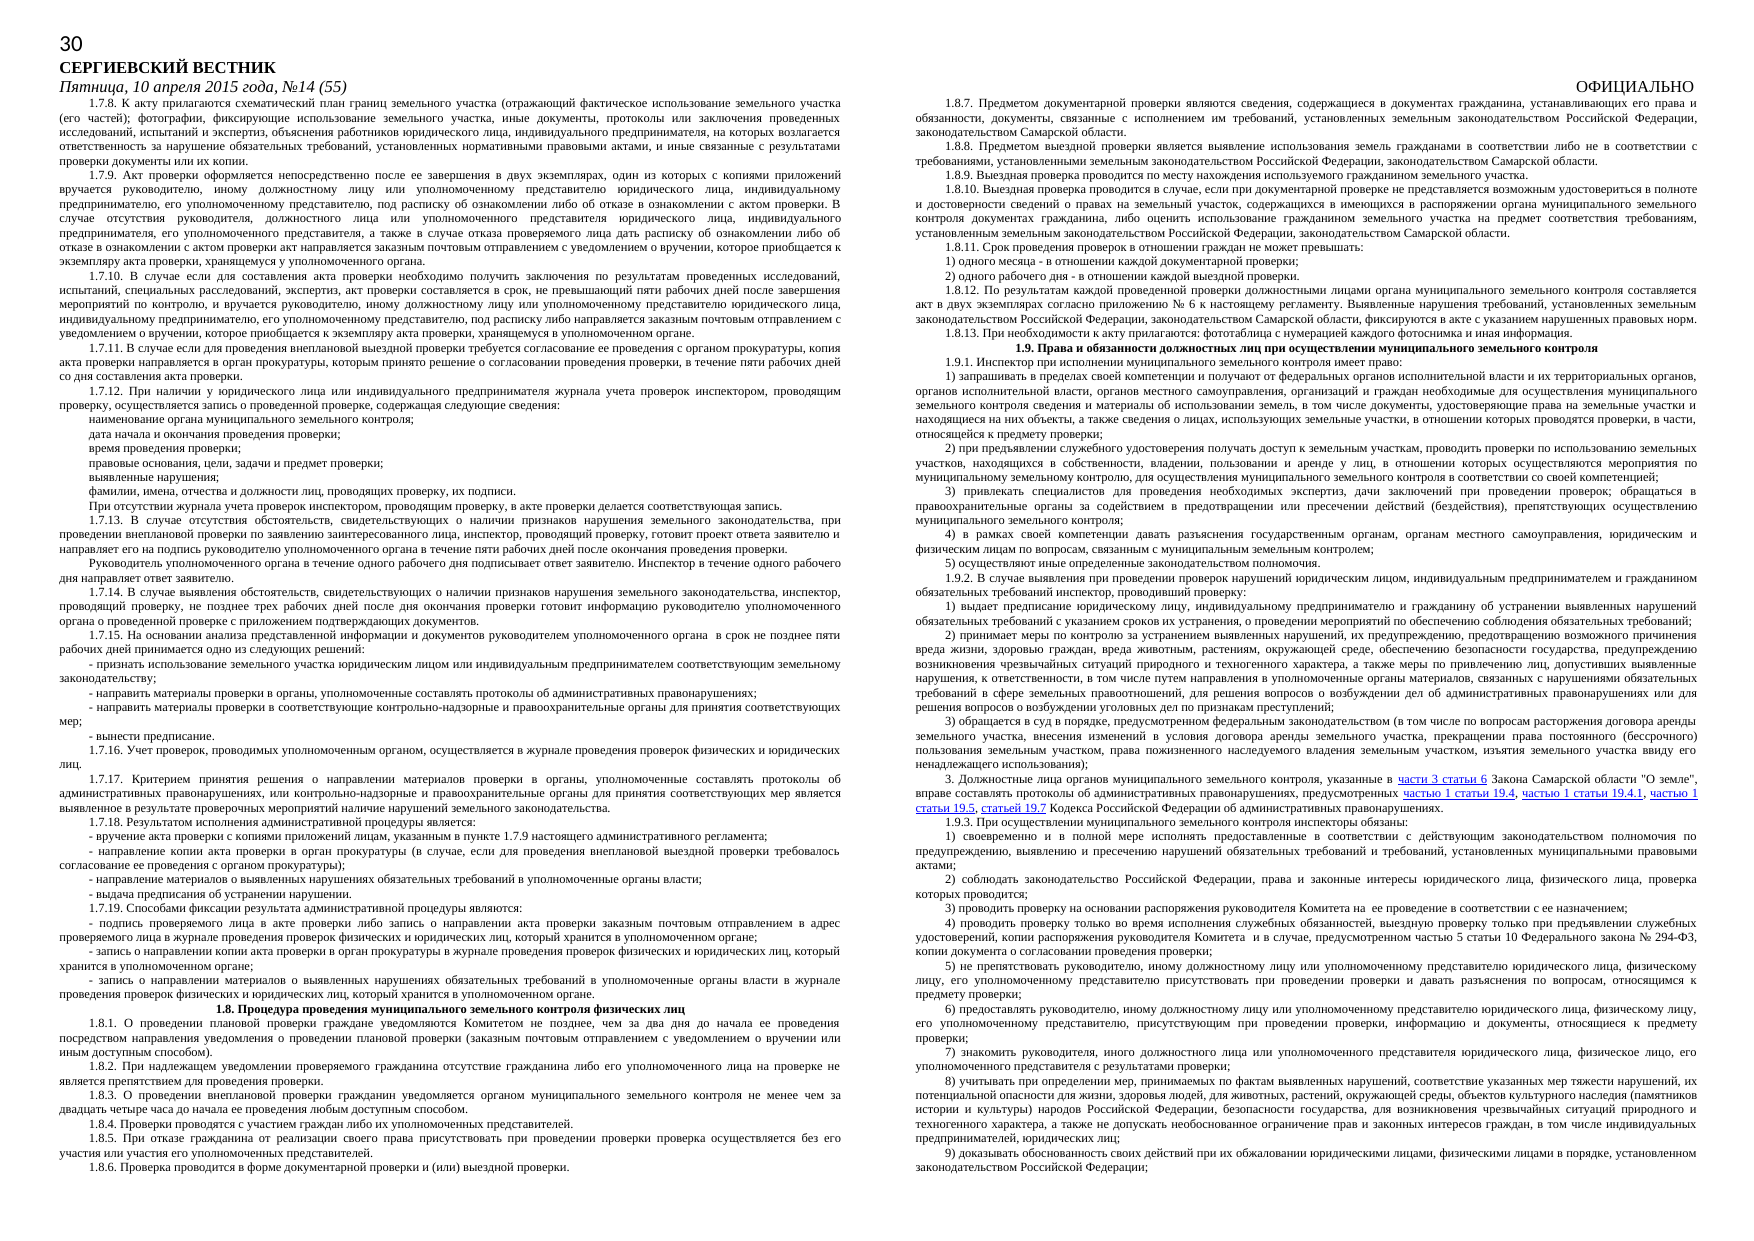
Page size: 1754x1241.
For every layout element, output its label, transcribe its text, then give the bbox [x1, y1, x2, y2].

text 2) принимает меры по контролю за устранением выявленных нарушений, их предупреждению, предотвращению возможного причинения вреда жизни, здоровью граждан, вреда животным, растениям, окружающей среде, обеспечению безопасности государства, предупреждению возникновения чрезвычайных ситуаций природного и техногенного характера, а также меры по привлечению лиц, допустивших выявленные нарушения, к ответственности, в том числе путем направления в уполномоченные органы материалов, связанных с нарушениями обязательных требований в сфере земельных правоотношений, для решения вопросов о возбуждении дел об административных правонарушениях или для решения вопросов о возбуждении уголовных дел по признакам преступлений; [915, 628, 1698, 714]
text 1.8.12. По результатам каждой проведенной проверки должностными лицами органа муниципального земельного контроля составляется акт в двух экземплярах согласно приложению № 6 к настоящему регламенту. Выявленные нарушения требований, установленных земельным законодательством Российской Федерации, законодательством Самарской области, фиксируются в акте с указанием нарушенных правовых норм. [915, 283, 1698, 326]
text - вручение акта проверки с копиями приложений лицам, указанным в пункте 1.7.9 настоящего административного регламента; [59, 829, 842, 843]
text - направить материалы проверки в органы, уполномоченные составлять протоколы об административных правонарушениях; [59, 685, 842, 700]
text 1.8.6. Проверка проводится в форме документарной проверки и (или) выездной проверки. [59, 1160, 842, 1174]
text 1.8.4. Проверки проводятся с участием граждан либо их уполномоченных представителей. [59, 1117, 842, 1131]
text 1.7.17. Критерием принятия решения о направлении материалов проверки в органы, уполномоченные составлять протоколы об административных правонарушениях, или контрольно-надзорные и правоохранительные органы для принятия соответствующих мер является выявленное в результате проверочных мероприятий наличие нарушений земельного законодательства. [59, 772, 842, 815]
text 1) запрашивать в пределах своей компетенции и получают от федеральных органов исполнительной власти и их территориальных органов, органов исполнительной власти, органов местного самоуправления, организаций и граждан необходимые для осуществления муниципального земельного контроля сведения и материалы об использовании земель, в том числе документы, удостоверяющие права на земельные участки и находящиеся на них объекты, а также сведения о лицах, использующих земельные участки, в отношении которых проводятся проверки, в части, относящейся к предмету проверки; [915, 369, 1698, 441]
text 1.7.12. При наличии у юридического лица или индивидуального предпринимателя журнала учета проверок инспектором, проводящим проверку, осуществляется запись о проведенной проверке, содержащая следующие сведения: [59, 383, 842, 412]
text время проведения проверки; [59, 441, 842, 455]
text 1.7.13. В случае отсутствия обстоятельств, свидетельствующих о наличии признаков нарушения земельного законодательства, при проведении внеплановой проверки по заявлению заинтересованного лица, инспектор, проводящий проверку, готовит проект ответа заявителю и направляет его на подпись руководителю уполномоченного органа в течение пяти рабочих дней после окончания проведения проверки. [59, 513, 842, 556]
text выявленные нарушения; [59, 470, 842, 484]
text - запись о направлении копии акта проверки в орган прокуратуры в журнале проведения проверок физических и юридических лиц, который хранится в уполномоченном органе; [59, 944, 842, 973]
text 9) доказывать обоснованность своих действий при их обжаловании юридическими лицами, физическими лицами в порядке, установленном законодательством Российской Федерации; [915, 1145, 1698, 1174]
text 1.7.9. Акт проверки оформляется непосредственно после ее завершения в двух экземплярах, один из которых с копиями приложений вручается руководителю, иному должностному лицу или уполномоченному представителю юридического лица, индивидуальному предпринимателю, его уполномоченному представителю, под расписку об ознакомлении либо об отказе в ознакомлении с актом проверки. В случае отсутствия руководителя, должностного лица или уполномоченного представителя юридического лица, индивидуального предпринимателя, его уполномоченного представителя, а также в случае отказа проверяемого лица дать расписку об ознакомлении либо об отказе в ознакомлении с актом проверки акт направляется заказным почтовым отправлением с уведомлением о вручении, которое приобщается к экземпляру акта проверки, хранящемуся у уполномоченного органа. [59, 168, 842, 268]
text 1.7.14. В случае выявления обстоятельств, свидетельствующих о наличии признаков нарушения земельного законодательства, инспектор, проводящий проверку, не позднее трех рабочих дней после дня окончания проверки готовит информацию руководителю уполномоченного органа о проведенной проверке с приложением подтверждающих документов. [59, 585, 842, 628]
text 3. Должностные лица органов муниципального земельного контроля, указанные в части 3 статьи 6 Закона Самарской области "О земле", вправе составлять протоколы об административных правонарушениях, предусмотренных частью 1 статьи 19.4, частью 1 статьи 19.4.1, частью 1 статьи 19.5, статьей 19.7 Кодекса Российской Федерации об административных правонарушениях. [915, 772, 1698, 815]
text - направление материалов о выявленных нарушениях обязательных требований в уполномоченные органы власти; [59, 872, 842, 887]
text 1.8.3. О проведении внеплановой проверки гражданин уведомляется органом муниципального земельного контроля не менее чем за двадцать четыре часа до начала ее проведения любым доступным способом. [59, 1088, 842, 1117]
text - вынести предписание. [59, 728, 842, 743]
text 1.7.18. Результатом исполнения административной процедуры является: [59, 815, 842, 829]
text 1.8.2. При надлежащем уведомлении проверяемого гражданина отсутствие гражданина либо его уполномоченного лица на проверке не является препятствием для проведения проверки. [59, 1059, 842, 1088]
text 1) одного месяца - в отношении каждой документарной проверки; [915, 254, 1698, 268]
text 1.7.10. В случае если для составления акта проверки необходимо получить заключения по результатам проведенных исследований, испытаний, специальных расследований, экспертиз, акт проверки составляется в срок, не превышающий пяти рабочих дней после завершения мероприятий по контролю, и вручается руководителю, иному должностному лицу или уполномоченному представителю юридического лица, индивидуальному предпринимателю, его уполномоченному представителю, под расписку либо направляется заказным почтовым отправлением с уведомлением о вручении, которое приобщается к экземпляру акта проверки, хранящемуся в уполномоченном органе. [59, 268, 842, 340]
text 1.8.1. О проведении плановой проверки граждане уведомляются Комитетом не позднее, чем за два дня до начала ее проведения посредством направления уведомления о проведении плановой проверки (заказным почтовым отправлением с уведомлением о вручении или иным доступным способом). [59, 1016, 842, 1059]
text 3) привлекать специалистов для проведения необходимых экспертиз, дачи заключений при проведении проверок; обращаться в правоохранительные органы за содействием в предотвращении или пресечении действий (бездействия), препятствующих осуществлению муниципального земельного контроля; [915, 484, 1698, 527]
text 1) выдает предписание юридическому лицу, индивидуальному предпринимателю и гражданину об устранении выявленных нарушений обязательных требований с указанием сроков их устранения, о проведении мероприятий по обеспечению соблюдения обязательных требований; [915, 599, 1698, 628]
text 1.8.7. Предметом документарной проверки являются сведения, содержащиеся в документах гражданина, устанавливающих его права и обязанности, документы, связанные с исполнением им требований, установленных земельным законодательством Российской Федерации, законодательством Самарской области. [915, 96, 1698, 139]
text 1.7.15. На основании анализа представленной информации и документов руководителем уполномоченного органа в срок не позднее пяти рабочих дней принимается одно из следующих решений: [59, 628, 842, 657]
text 5) осуществляют иные определенные законодательством полномочия. [915, 556, 1698, 570]
text 1.9.2. В случае выявления при проведении проверок нарушений юридическим лицом, индивидуальным предпринимателем и гражданином обязательных требований инспектор, проводивший проверку: [915, 570, 1698, 599]
text 1.7.19. Способами фиксации результата административной процедуры являются: [59, 901, 842, 915]
text 1.7.8. К акту прилагаются схематический план границ земельного участка (отражающий фактическое использование земельного участка (его частей); фотографии, фиксирующие использование земельного участка, иные документы, протоколы или заключения проведенных исследований, испытаний и экспертиз, объяснения работников юридического лица, индивидуального предпринимателя, на которых возлагается ответственность за нарушение обязательных требований, установленных нормативными правовыми актами, и иные связанные с результатами проверки документы или их копии. [59, 96, 842, 168]
text 1.7.16. Учет проверок, проводимых уполномоченным органом, осуществляется в журнале проведения проверок физических и юридических лиц. [59, 743, 842, 772]
text 2) при предъявлении служебного удостоверения получать доступ к земельным участкам, проводить проверки по использованию земельных участков, находящихся в собственности, владении, пользовании и аренде у лиц, в отношении которых осуществляются мероприятия по муниципальному земельному контролю, для осуществления муниципального земельного контроля в соответствии со своей компетенцией; [915, 441, 1698, 484]
text 3) проводить проверку на основании распоряжения руководителя Комитета на ее проведение в соответствии с ее назначением; [915, 901, 1698, 915]
text правовые основания, цели, задачи и предмет проверки; [59, 455, 842, 470]
text 3) обращается в суд в порядке, предусмотренном федеральным законодательством (в том числе по вопросам расторжения договора аренды земельного участка, внесения изменений в условия договора аренды земельного участка, прекращении права постоянного (бессрочного) пользования земельным участком, права пожизненного наследуемого владения земельным участком, изъятия земельного участка ввиду его ненадлежащего использования); [915, 714, 1698, 772]
text 1.8.11. Срок проведения проверок в отношении граждан не может превышать: [915, 240, 1698, 254]
text фамилии, имена, отчества и должности лиц, проводящих проверку, их подписи. [59, 484, 842, 498]
text 4) проводить проверку только во время исполнения служебных обязанностей, выездную проверку только при предъявлении служебных удостоверений, копии распоряжения руководителя Комитета и в случае, предусмотренном частью 5 статьи 10 Федерального закона № 294-ФЗ, копии документа о согласовании проведения проверки; [915, 915, 1698, 958]
text 1.9. Права и обязанности должностных лиц при осуществлении муниципального земельного контроля [915, 340, 1698, 355]
text 2) одного рабочего дня - в отношении каждой выездной проверки. [915, 268, 1698, 283]
text 1.8.9. Выездная проверка проводится по месту нахождения используемого гражданином земельного участка. [915, 168, 1698, 182]
text - направление копии акта проверки в орган прокуратуры (в случае, если для проведения внеплановой выездной проверки требовалось согласование ее проведения с органом прокуратуры); [59, 843, 842, 872]
text 1.8.8. Предметом выездной проверки является выявление использования земель гражданами в соответствии либо не в соответствии с требованиями, установленными земельным законодательством Российской Федерации, законодательством Самарской области. [915, 139, 1698, 168]
text - направить материалы проверки в соответствующие контрольно-надзорные и правоохранительные органы для принятия соответствующих мер; [59, 700, 842, 728]
text 1.8.10. Выездная проверка проводится в случае, если при документарной проверке не представляется возможным удостовериться в полноте и достоверности сведений о правах на земельный участок, содержащихся в имеющихся в распоряжении органа муниципального земельного контроля документах гражданина, либо оценить использование гражданином земельного участка на предмет соответствия требованиям, установленным земельным законодательством Российской Федерации, законодательством Самарской области. [915, 182, 1698, 240]
text 1.8.13. При необходимости к акту прилагаются: фототаблица с нумерацией каждого фотоснимка и иная информация. [915, 326, 1698, 340]
text 1.9.3. При осуществлении муниципального земельного контроля инспекторы обязаны: [915, 815, 1698, 829]
text 4) в рамках своей компетенции давать разъяснения государственным органам, органам местного самоуправления, юридическим и физическим лицам по вопросам, связанным с муниципальным земельным контролем; [915, 527, 1698, 556]
text 5) не препятствовать руководителю, иному должностному лицу или уполномоченному представителю юридического лица, физическому лицу, его уполномоченному представителю присутствовать при проведении проверки и давать разъяснения по вопросам, относящимся к предмету проверки; [915, 958, 1698, 1002]
text 1) своевременно и в полной мере исполнять предоставленные в соответствии с действующим законодательством полномочия по предупреждению, выявлению и пресечению нарушений обязательных требований и требований, установленных муниципальными правовыми актами; [915, 829, 1698, 872]
text 2) соблюдать законодательство Российской Федерации, права и законные интересы юридического лица, физического лица, проверка которых проводится; [915, 872, 1698, 901]
text дата начала и окончания проведения проверки; [59, 427, 842, 441]
text 6) предоставлять руководителю, иному должностному лицу или уполномоченному представителю юридического лица, физическому лицу, его уполномоченному представителю, присутствующим при проведении проверки, информацию и документы, относящиеся к предмету проверки; [915, 1002, 1698, 1045]
text 8) учитывать при определении мер, принимаемых по фактам выявленных нарушений, соответствие указанных мер тяжести нарушений, их потенциальной опасности для жизни, здоровья людей, для животных, растений, окружающей среды, объектов культурного наследия (памятников истории и культуры) народов Российской Федерации, безопасности государства, для возникновения чрезвычайных ситуаций природного и техногенного характера, а также не допускать необоснованное ограничение прав и законных интересов граждан, в том числе индивидуальных предпринимателей, юридических лиц; [915, 1073, 1698, 1145]
text 1.8.5. При отказе гражданина от реализации своего права присутствовать при проведении проверки проверка осуществляется без его участия или участия его уполномоченных представителей. [59, 1131, 842, 1160]
text - запись о направлении материалов о выявленных нарушениях обязательных требований в уполномоченные органы власти в журнале проведения проверок физических и юридических лиц, который хранится в уполномоченном органе. [59, 973, 842, 1002]
text 1.7.11. В случае если для проведения внеплановой выездной проверки требуется согласование ее проведения с органом прокуратуры, копия акта проверки направляется в орган прокуратуры, которым принято решение о согласовании проведения проверки, в течение пяти рабочих дней со дня составления акта проверки. [59, 340, 842, 383]
text - признать использование земельного участка юридическим лицом или индивидуальным предпринимателем соответствующим земельному законодательству; [59, 657, 842, 685]
text 1.9.1. Инспектор при исполнении муниципального земельного контроля имеет право: [915, 355, 1698, 369]
text 1.8. Процедура проведения муниципального земельного контроля физических лиц [59, 1002, 842, 1016]
text - выдача предписания об устранении нарушении. [59, 887, 842, 901]
text При отсутствии журнала учета проверок инспектором, проводящим проверку, в акте проверки делается соответствующая запись. [59, 498, 842, 513]
text наименование органа муниципального земельного контроля; [59, 412, 842, 427]
text - подпись проверяемого лица в акте проверки либо запись о направлении акта проверки заказным почтовым отправлением в адрес проверяемого лица в журнале проведения проверок физических и юридических лиц, который хранится в уполномоченном органе; [59, 915, 842, 944]
text 7) знакомить руководителя, иного должностного лица или уполномоченного представителя юридического лица, физическое лицо, его уполномоченного представителя с результатами проверки; [915, 1045, 1698, 1073]
text Руководитель уполномоченного органа в течение одного рабочего дня подписывает ответ заявителю. Инспектор в течение одного рабочего дня направляет ответ заявителю. [59, 556, 842, 585]
